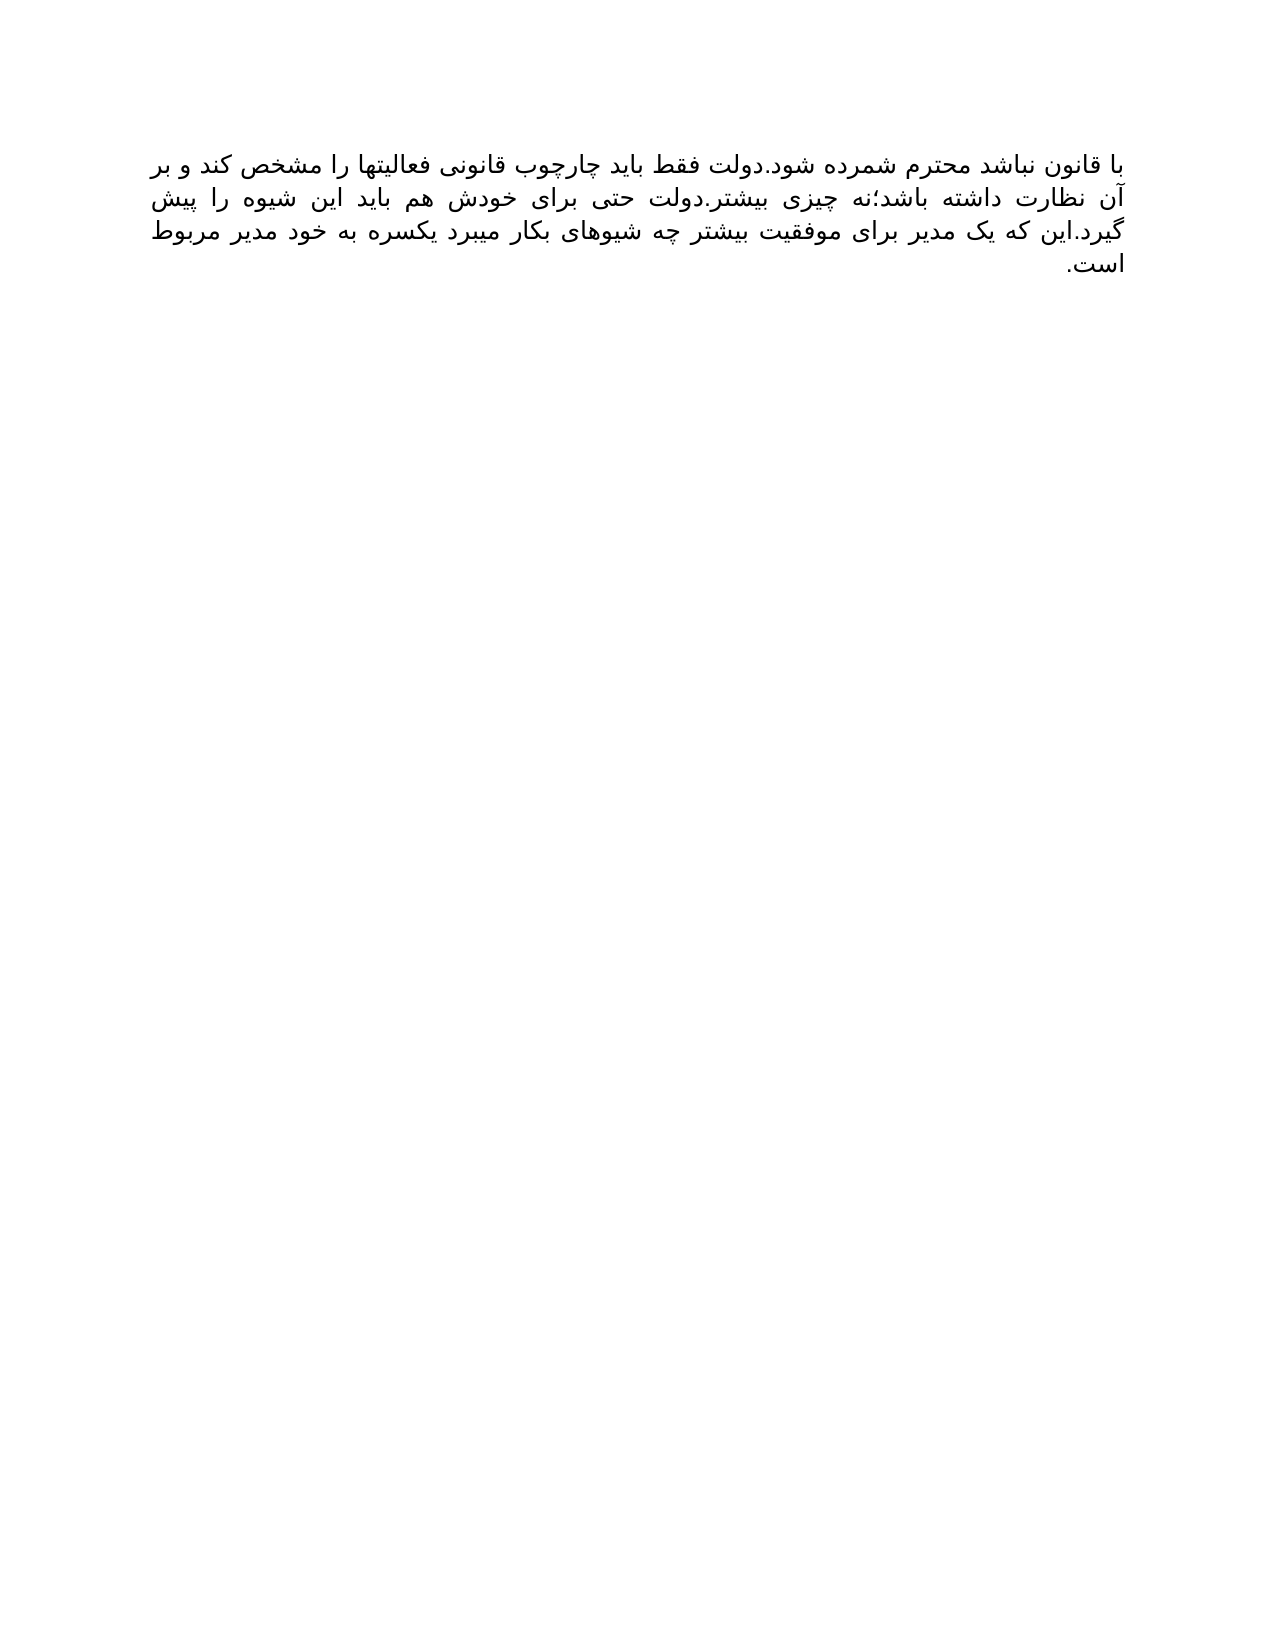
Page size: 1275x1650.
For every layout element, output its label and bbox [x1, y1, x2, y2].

text [150, 150, 1125, 278]
